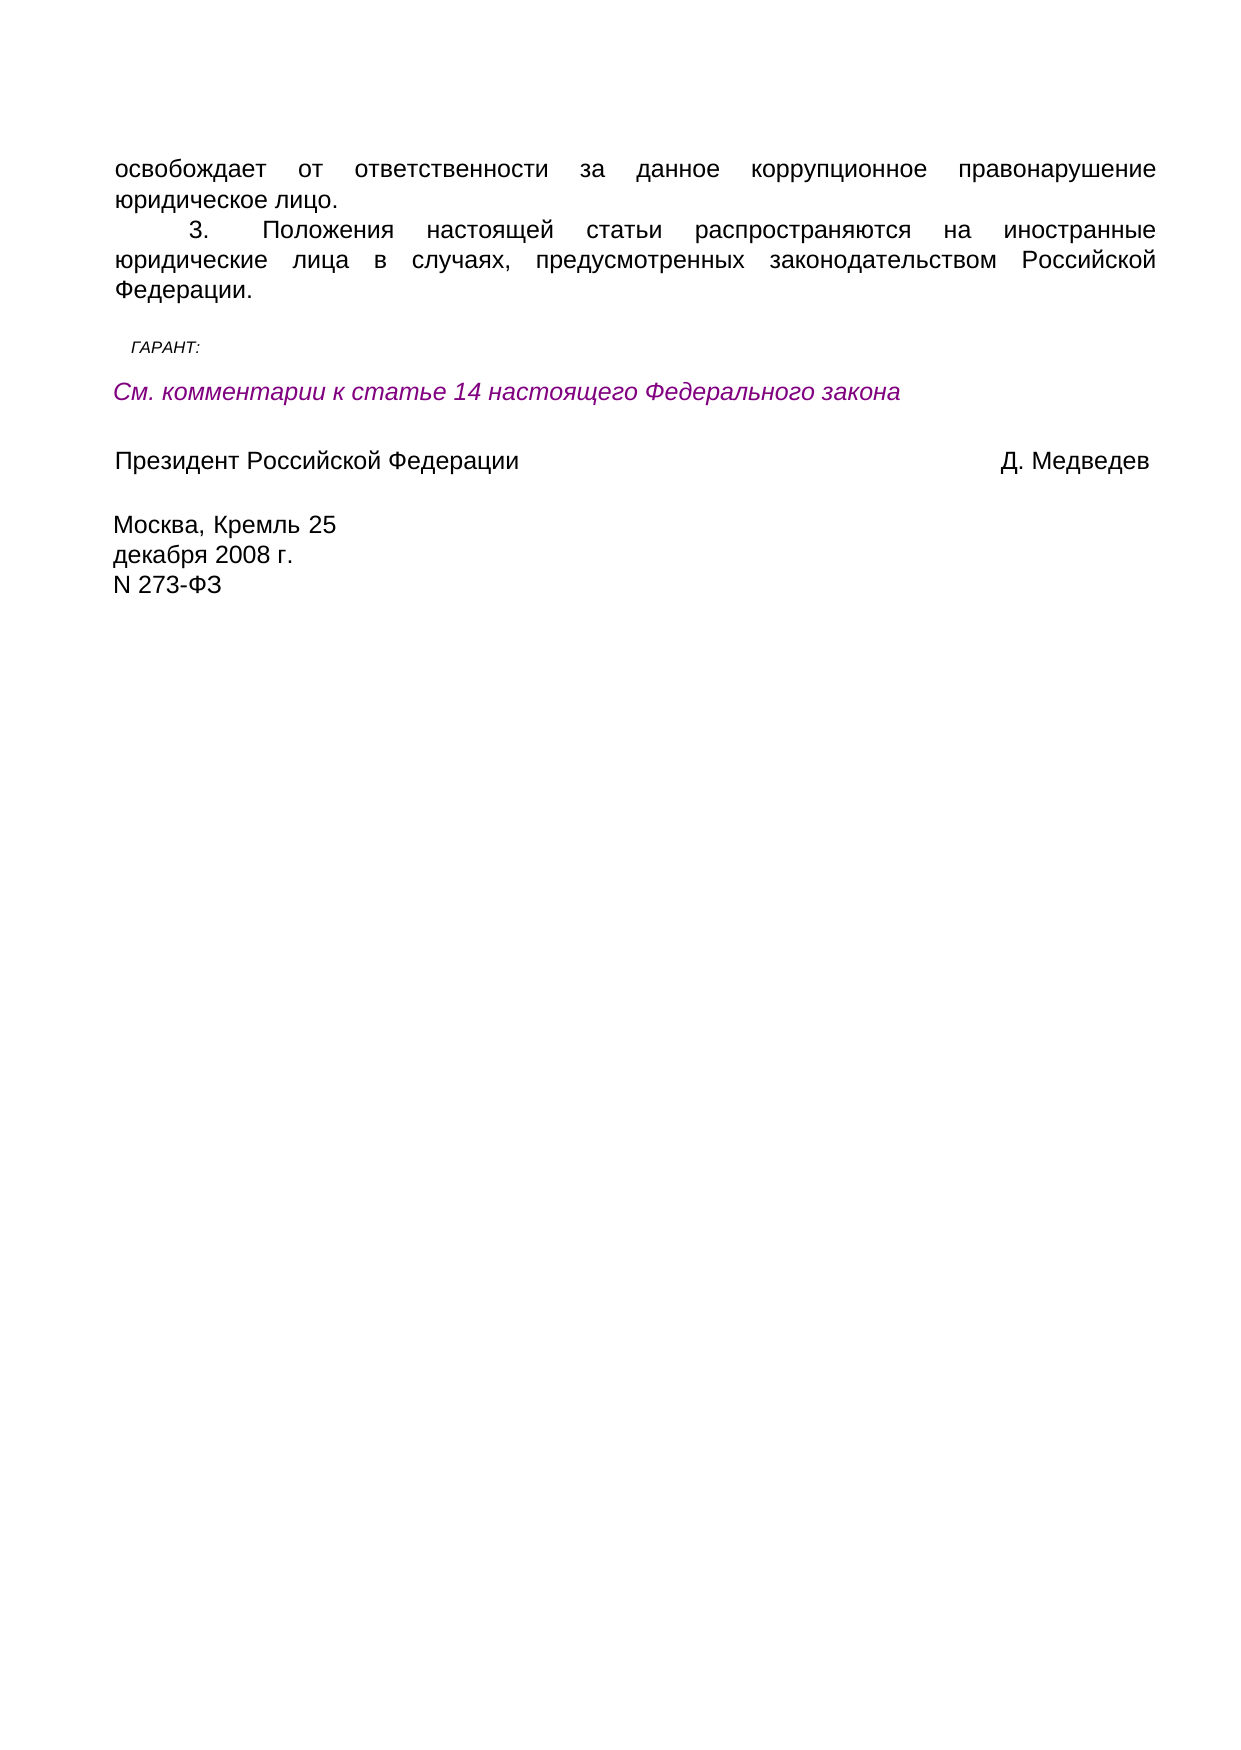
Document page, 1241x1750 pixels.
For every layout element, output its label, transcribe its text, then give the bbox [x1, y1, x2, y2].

text N 273-ФЗ [113, 570, 1157, 599]
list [114, 154, 1157, 213]
text Москва, Кремль 25 декабря 2008 г. [113, 510, 337, 568]
list Положения настоящей статьи распространяются на иностранные юридические лица в случаях, предусмотренных законодательством Российской Федерации. [114, 215, 1157, 304]
subtitle См. комментарии к статье 14 настоящего Федерального закона [113, 376, 1157, 405]
text Президент Российской Федерации Д. Медведев [114, 446, 1157, 475]
text ГАРАНТ: [131, 338, 1157, 357]
